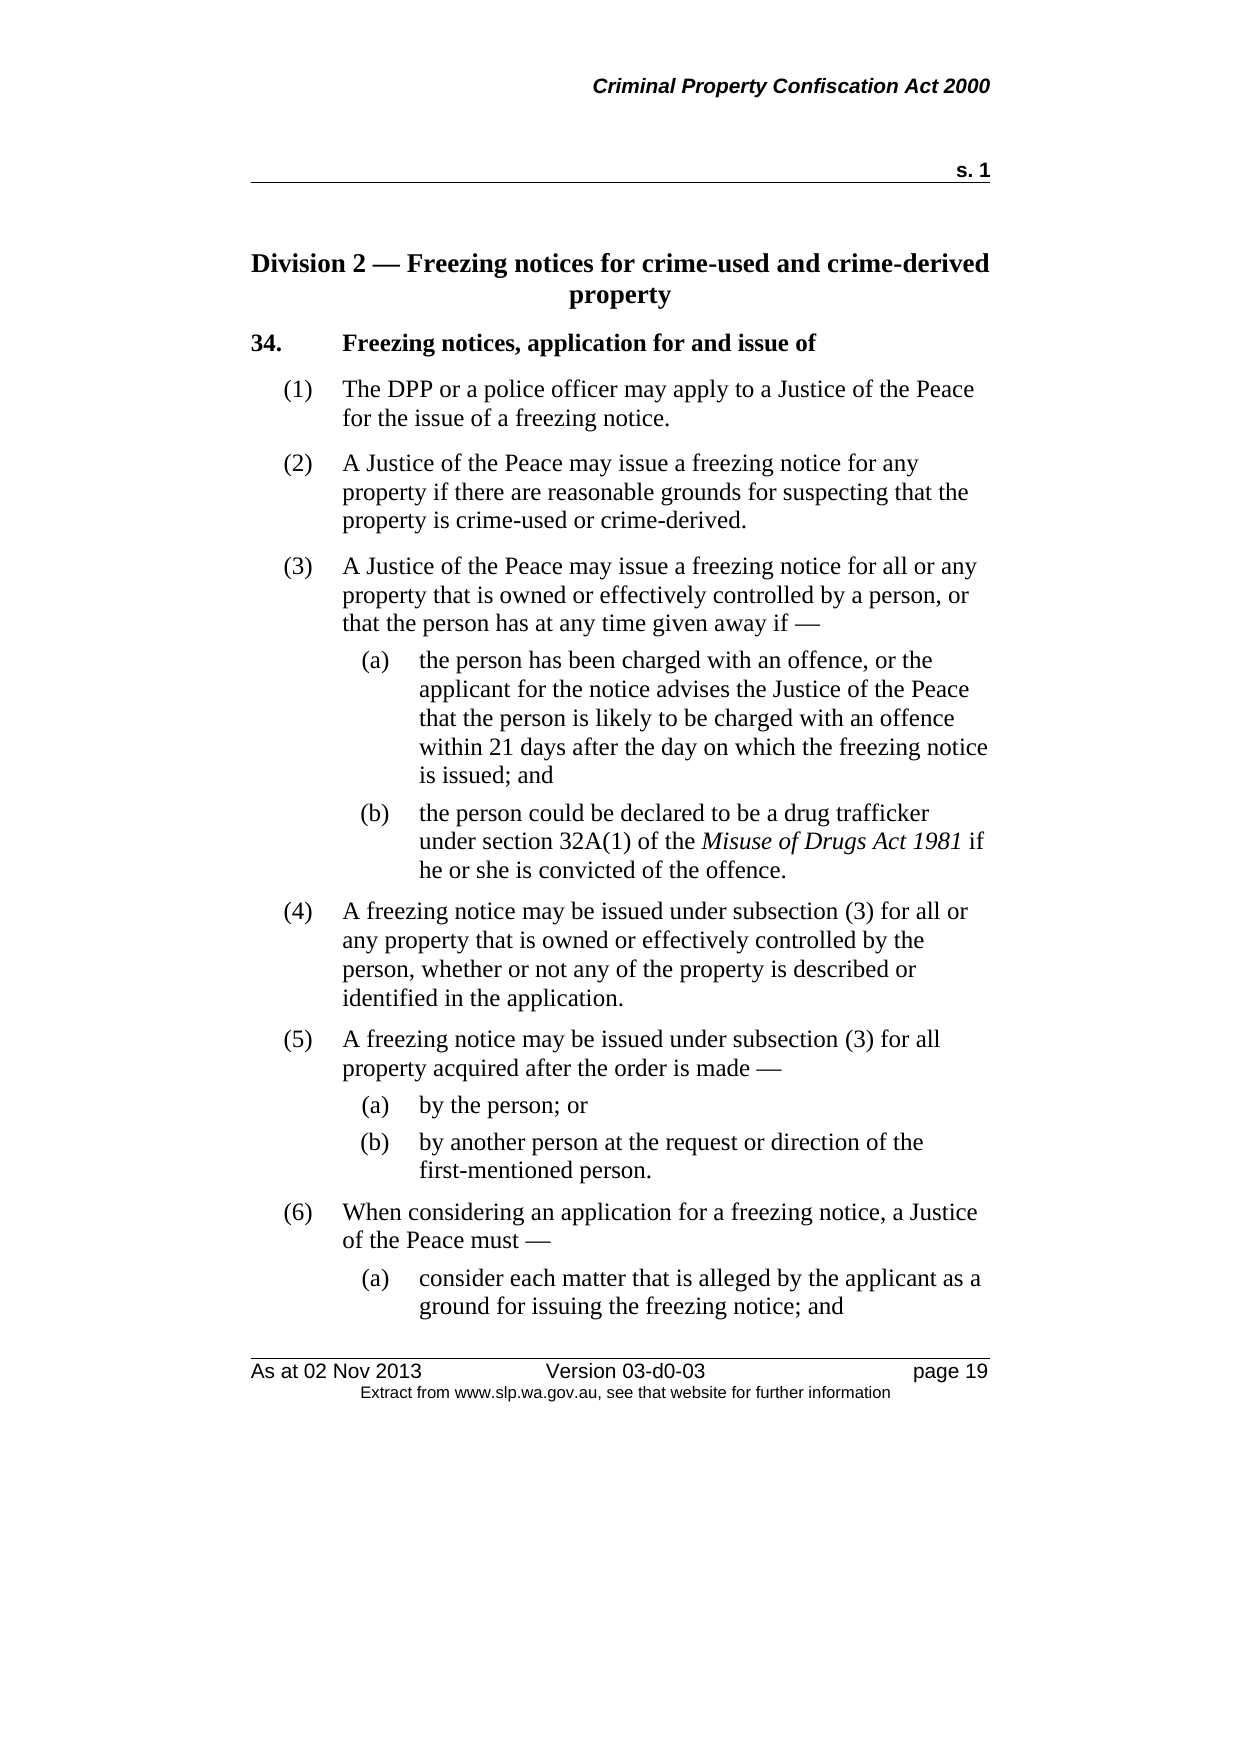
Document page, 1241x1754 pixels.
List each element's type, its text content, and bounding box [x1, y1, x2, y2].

text (4) A freezing notice may be issued under subsection (3) for all or any property that is owned or effectively controlled by the person, whether or not any of the property is described or identified in the application. [251, 896, 990, 1011]
text (2) A Justice of the Peace may issue a freezing notice for any property if there are reasonable grounds for suspecting that the property is crime-used or crime-derived. [251, 448, 990, 534]
text (a) the person has been charged with an offence, or the applicant for the notice advises the Justice of the Peace that the person is likely to be charged with an offence within 21 days after the day on which the freezing notice is issued; and [251, 646, 990, 789]
subtitle Division 2 — Freezing notices for crime-used and crime-derived property [251, 247, 990, 310]
subtitle 34. Freezing notices, application for and issue of [251, 328, 990, 357]
text (1) The DPP or a police officer may apply to a Justice of the Peace for the issue of a freezing notice. [251, 374, 990, 431]
text (3) A Justice of the Peace may issue a freezing notice for all or any property that is owned or effectively controlled by a person, or that the person has at any time given away if — [251, 551, 990, 637]
text (b) the person could be declared to be a drug trafficker under section 32A(1) of the Misuse of Drugs Act 1981 if he or she is convicted of the offence. [251, 798, 990, 884]
text (6) When considering an application for a freezing notice, a Justice of the Peace must — [251, 1197, 990, 1254]
text (b) by another person at the request or direction of the first-mentioned person. [251, 1127, 990, 1184]
text (a) by the person; or [251, 1090, 990, 1118]
text (a) consider each matter that is alleged by the applicant as a ground for issuing the freezing notice; and [251, 1263, 990, 1320]
text (5) A freezing notice may be issued under subsection (3) for all property acquired after the order is made — [251, 1024, 990, 1081]
